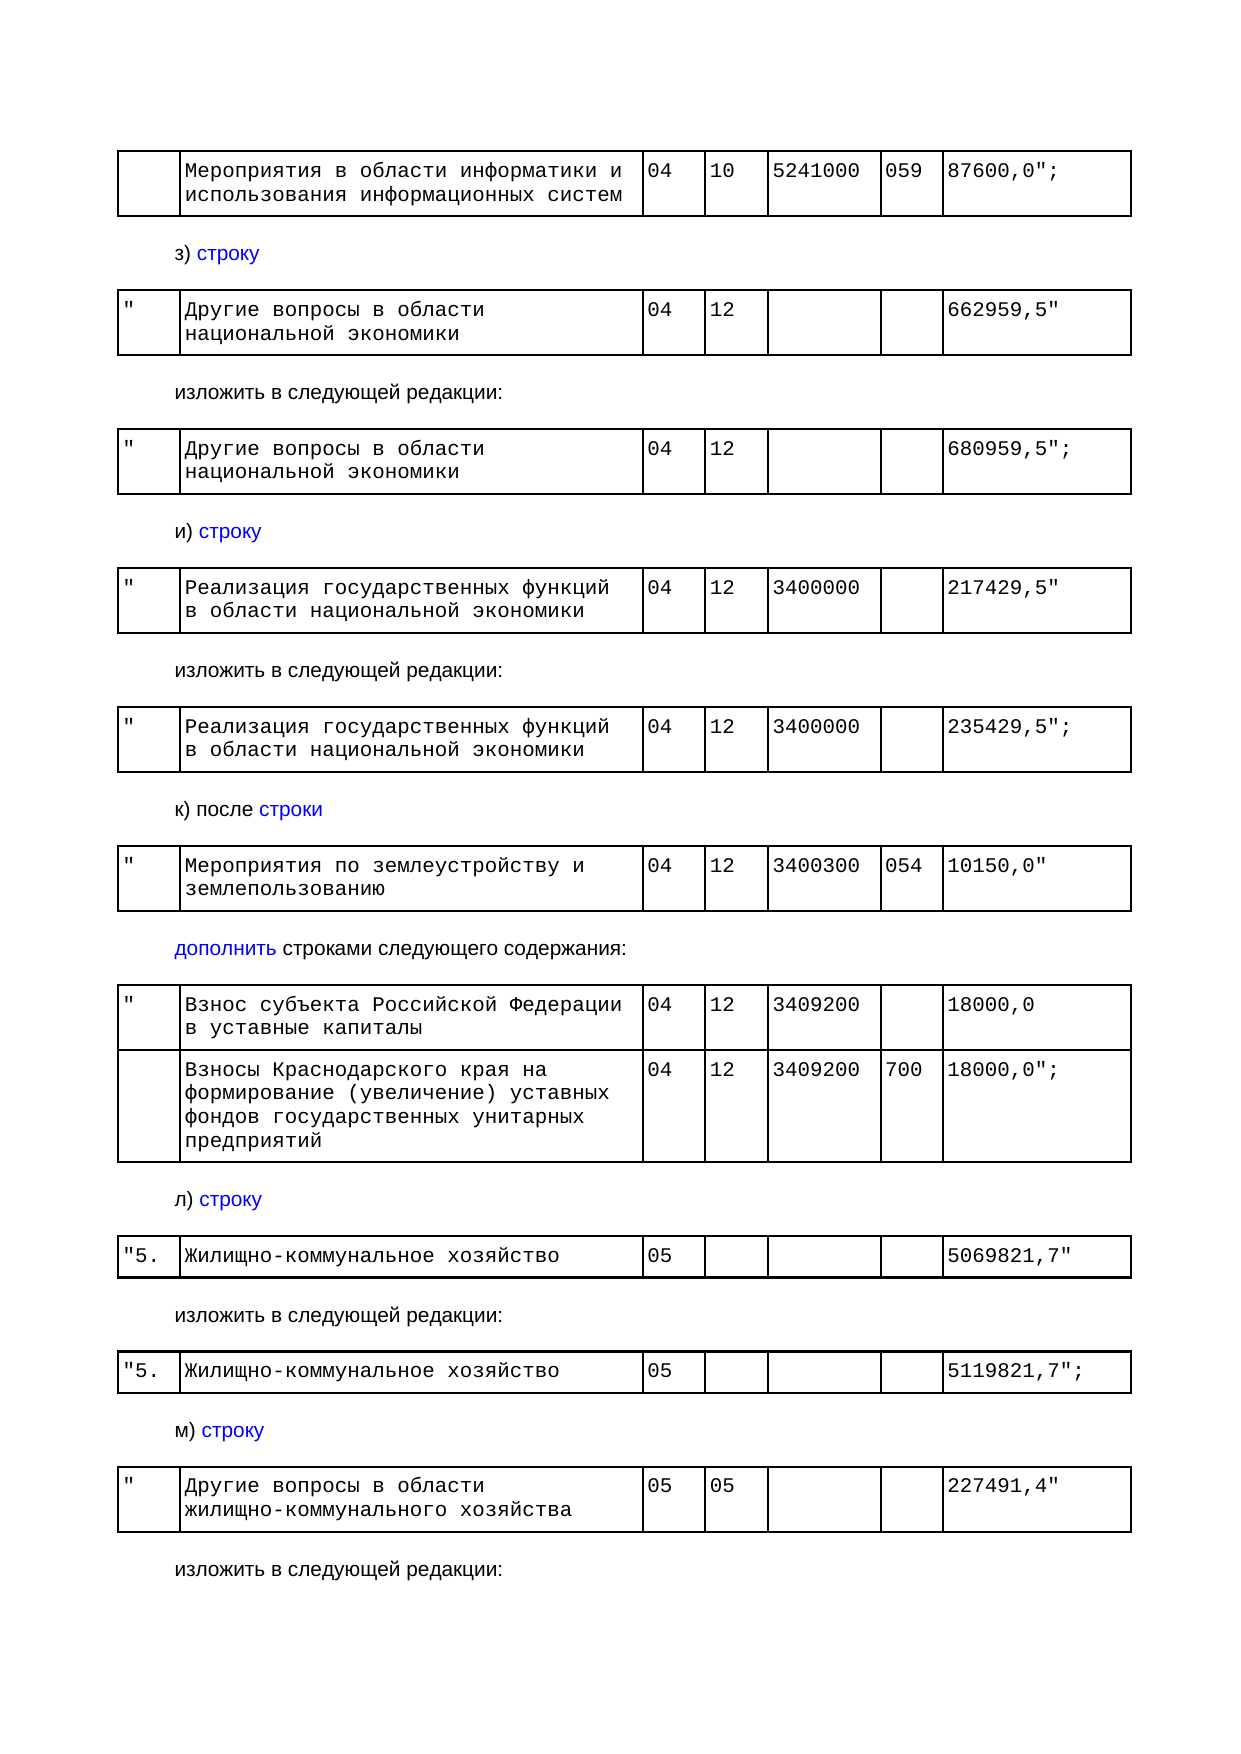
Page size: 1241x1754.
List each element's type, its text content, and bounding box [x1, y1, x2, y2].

table_cell 04 [644, 152, 704, 215]
table_header 12 [706, 986, 767, 1049]
table_header [882, 1353, 942, 1392]
table_header 04 [644, 847, 704, 910]
table_header 3409200 [769, 986, 880, 1049]
table_header " [119, 430, 179, 493]
table_cell 5241000 [769, 152, 880, 215]
text изложить в следующей редакции: [118, 1302, 1181, 1326]
table_header Жилищно-коммунальное хозяйство [181, 1237, 642, 1276]
table_header Взнос субъекта Российской Федерации в уставные капиталы [181, 986, 642, 1049]
table_header 12 [706, 569, 767, 632]
table_header 04 [644, 430, 704, 493]
text и) строку [118, 519, 1181, 543]
table_cell [119, 1051, 179, 1161]
table_header " [119, 569, 179, 632]
table_header [769, 1353, 880, 1392]
table_header 05 [706, 1468, 767, 1531]
text изложить в следующей редакции: [118, 1557, 1181, 1581]
table_header 662959,5" [944, 291, 1130, 354]
table_header Реализация государственных функций в области национальной экономики [181, 708, 642, 771]
table_header 04 [644, 291, 704, 354]
table_header 3400000 [769, 708, 880, 771]
table_header 05 [644, 1468, 704, 1531]
table_header [882, 986, 942, 1049]
table_header " [119, 291, 179, 354]
table_header 04 [644, 569, 704, 632]
text дополнить строками следующего содержания: [118, 936, 1181, 960]
table_header 227491,4" [944, 1468, 1130, 1531]
table_cell 18000,0"; [944, 1051, 1130, 1161]
table_header " [119, 1468, 179, 1531]
table_header [882, 708, 942, 771]
table_header " [119, 708, 179, 771]
table_header 12 [706, 291, 767, 354]
table_cell 04 [644, 1051, 704, 1161]
table_cell [119, 152, 179, 215]
table_header 3400000 [769, 569, 880, 632]
table_header [882, 291, 942, 354]
table_header 5119821,7"; [944, 1353, 1130, 1392]
text з) строку [118, 241, 1181, 265]
table_header Реализация государственных функций в области национальной экономики [181, 569, 642, 632]
text изложить в следующей редакции: [118, 658, 1181, 682]
table_header "5. [119, 1237, 179, 1276]
table_header [706, 1237, 767, 1276]
table_header "5. [119, 1353, 179, 1392]
table_header [882, 430, 942, 493]
table_header 3400300 [769, 847, 880, 910]
table_header 5069821,7" [944, 1237, 1130, 1276]
text изложить в следующей редакции: [118, 380, 1181, 404]
table_header Другие вопросы в области национальной экономики [181, 291, 642, 354]
table_header 04 [644, 986, 704, 1049]
table_cell 3409200 [769, 1051, 880, 1161]
table_cell 059 [882, 152, 942, 215]
table_header 12 [706, 708, 767, 771]
table_header 12 [706, 847, 767, 910]
table_header 05 [644, 1237, 704, 1276]
table_header [882, 1237, 942, 1276]
table_header 18000,0 [944, 986, 1130, 1049]
table_header [706, 1353, 767, 1392]
table_header 054 [882, 847, 942, 910]
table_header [181, 1468, 642, 1531]
table_cell 12 [706, 1051, 767, 1161]
table_cell Взносы Краснодарского края на формирование (увеличение) уставных фондов государственных унитарных предприятий [181, 1051, 642, 1161]
table_header 235429,5"; [944, 708, 1130, 771]
table_header 04 [644, 708, 704, 771]
table_cell 700 [882, 1051, 942, 1161]
table_header Другие вопросы в области национальной экономики [181, 430, 642, 493]
table_header 05 [644, 1353, 704, 1392]
table_header " [119, 847, 179, 910]
table_header [882, 569, 942, 632]
table_header [769, 1237, 880, 1276]
table_header 12 [706, 430, 767, 493]
table_header [769, 430, 880, 493]
table_header Мероприятия по землеустройству и землепользованию [181, 847, 642, 910]
table_cell 87600,0"; [944, 152, 1130, 215]
table_header " [119, 986, 179, 1049]
table_cell 10 [706, 152, 767, 215]
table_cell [181, 152, 642, 215]
table_header 10150,0" [944, 847, 1130, 910]
table_header [769, 1468, 880, 1531]
text л) строку [118, 1187, 1181, 1211]
table_header [769, 291, 880, 354]
table_header 217429,5" [944, 569, 1130, 632]
table_header [882, 1468, 942, 1531]
table_header 680959,5"; [944, 430, 1130, 493]
text к) после строки [118, 797, 1181, 821]
table_header Жилищно-коммунальное хозяйство [181, 1353, 642, 1392]
text м) строку [118, 1418, 1181, 1442]
